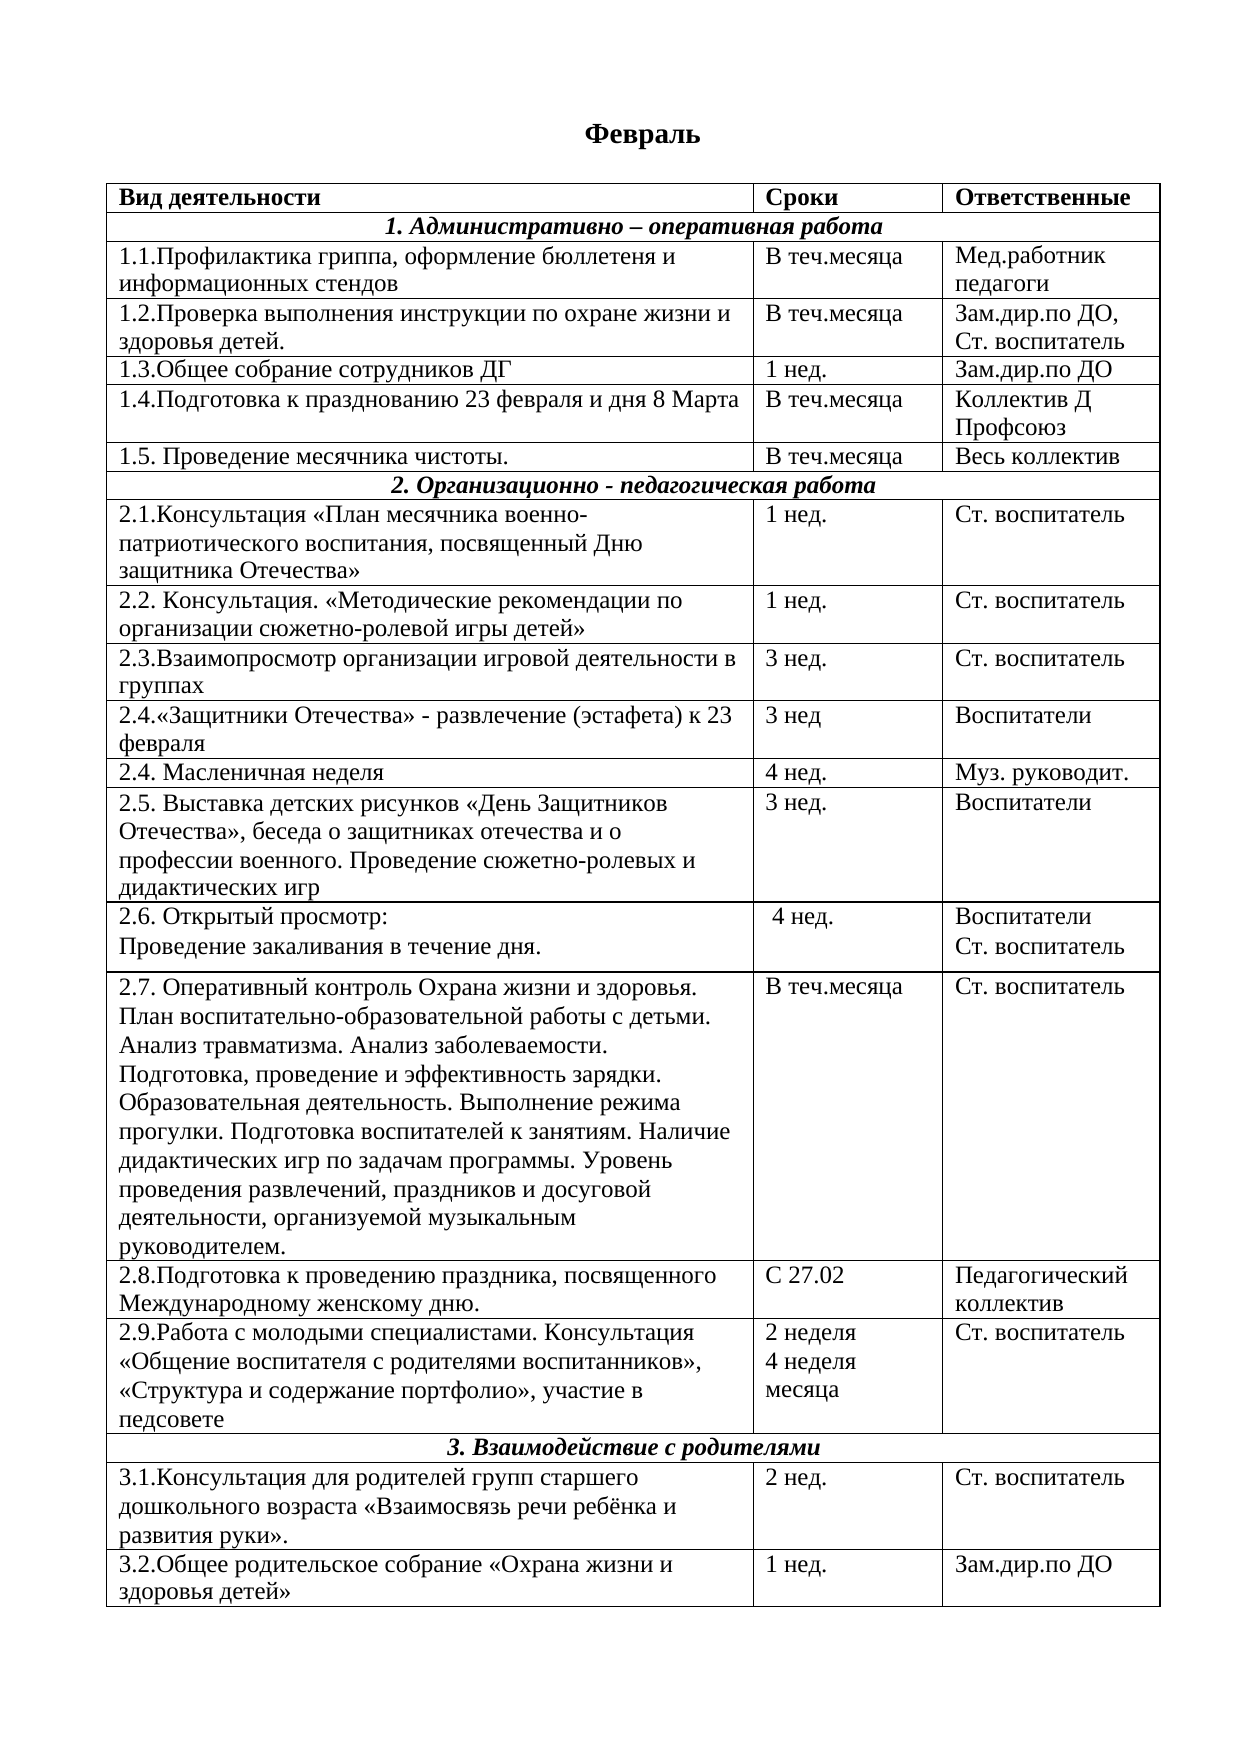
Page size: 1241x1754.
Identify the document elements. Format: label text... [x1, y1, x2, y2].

table_cell 2.1.Консультация «План месячника военно- патриотического воспитания, посвященный Дню защитника Отечества» [107, 500, 753, 585]
table_cell Ст. воспитатель [943, 586, 1159, 643]
table_cell В теч.месяца [754, 443, 942, 471]
table_cell 3.1.Консультация для родителей групп старшего дошкольного возраста «Взаимосвязь речи ребёнка и развития руки». [107, 1463, 753, 1549]
table_cell 1.5. Проведение месячника чистоты. [107, 443, 753, 471]
table_cell 1. Административно – оперативная работа [107, 213, 1159, 241]
table_header Вид деятельности [107, 184, 753, 212]
table_cell 3. Взаимодействие с родителями [107, 1434, 1159, 1462]
table_cell 2 нед. [754, 1463, 942, 1549]
table_header Сроки [754, 184, 942, 212]
table_cell Зам.дир.по ДО [943, 1550, 1159, 1606]
table_cell Педагогический коллектив [943, 1261, 1159, 1317]
table_cell 2.9.Работа с молодыми специалистами. Консультация «Общение воспитателя с родителями воспитанников», «Структура и содержание портфолио», участие в педсовете [107, 1319, 753, 1433]
table_cell 2.2. Консультация. «Методические рекомендации по организации сюжетно-ролевой игры детей» [107, 586, 753, 643]
table_cell Зам.дир.по ДО, Ст. воспитатель [943, 299, 1159, 356]
table_cell Весь коллектив [943, 443, 1159, 471]
table_cell Воспитатели Ст. воспитатель [943, 903, 1159, 971]
table_cell Мед.работник педагоги [943, 242, 1159, 298]
table_cell 2 неделя 4 неделя месяца [754, 1319, 942, 1433]
table_cell 2.7. Оперативный контроль Охрана жизни и здоровья. План воспитательно-образовательной работы с детьми. Анализ травматизма. Анализ заболеваемости. Подготовка, проведение и эффективность зарядки. Образовательная деятельность. Выполнение режима прогулки. Подготовка воспитателей к занятиям. Наличие дидактических игр по задачам программы. Уровень проведения развлечений, праздников и досуговой деятельности, организуемой музыкальным руководителем. [107, 973, 753, 1260]
table_cell 1 нед. [754, 500, 942, 585]
table_cell 3.2.Общее родительское собрание «Охрана жизни и здоровья детей» [107, 1550, 753, 1606]
table_cell В теч.месяца [754, 242, 942, 298]
table_cell 1.1.Профилактика гриппа, оформление бюллетеня и информационных стендов [107, 242, 753, 298]
table_cell Муз. руководит. [943, 759, 1159, 787]
table_cell 3 нед. [754, 788, 942, 901]
table_cell Ст. воспитатель [943, 1319, 1159, 1433]
table_cell В теч.месяца [754, 299, 942, 356]
table_cell 2.4.«Защитники Отечества» - развлечение (эстафета) к 23 февраля [107, 701, 753, 758]
table_cell Ст. воспитатель [943, 644, 1159, 700]
table_cell 1 нед. [754, 357, 942, 384]
table_cell 1.4.Подготовка к празднованию 23 февраля и дня 8 Марта [107, 385, 753, 442]
table_cell 1 нед. [754, 1550, 942, 1606]
table_cell Воспитатели [943, 788, 1159, 901]
table_cell 2.5. Выставка детских рисунков «День Защитников Отечества», беседа о защитниках отечества и о профессии военного. Проведение сюжетно-ролевых и дидактических игр [107, 788, 753, 901]
table_cell 1.3.Общее собрание сотрудников ДГ [107, 357, 753, 384]
table_cell 2.3.Взаимопросмотр организации игровой деятельности в группах [107, 644, 753, 700]
table_cell С 27.02 [754, 1261, 942, 1317]
table_cell 1.2.Проверка выполнения инструкции по охране жизни и здоровья детей. [107, 299, 753, 356]
table_header Ответственные [943, 184, 1159, 212]
table_cell 2.6. Открытый просмотр: Проведение закаливания в течение дня. [107, 903, 753, 971]
table_cell Ст. воспитатель [943, 500, 1159, 585]
table_cell Ст. воспитатель [943, 1463, 1159, 1549]
table_cell Ст. воспитатель [943, 973, 1159, 1260]
table_cell Зам.дир.по ДО [943, 357, 1159, 384]
table_cell Коллектив Д Профсоюз [943, 385, 1159, 442]
table_cell 3 нед. [754, 644, 942, 700]
table_cell 4 нед. [754, 759, 942, 787]
table_cell 2.4. Масленичная неделя [107, 759, 753, 787]
table_cell 3 нед [754, 701, 942, 758]
subtitle Февраль [117, 116, 1167, 149]
table_cell 2. Организационно - педагогическая работа [107, 472, 1159, 499]
table_cell 1 нед. [754, 586, 942, 643]
table_cell В теч.месяца [754, 385, 942, 442]
table_cell 4 нед. [754, 903, 942, 971]
table_cell 2.8.Подготовка к проведению праздника, посвященного Международному женскому дню. [107, 1261, 753, 1317]
table_cell Воспитатели [943, 701, 1159, 758]
table_cell В теч.месяца [754, 973, 942, 1260]
